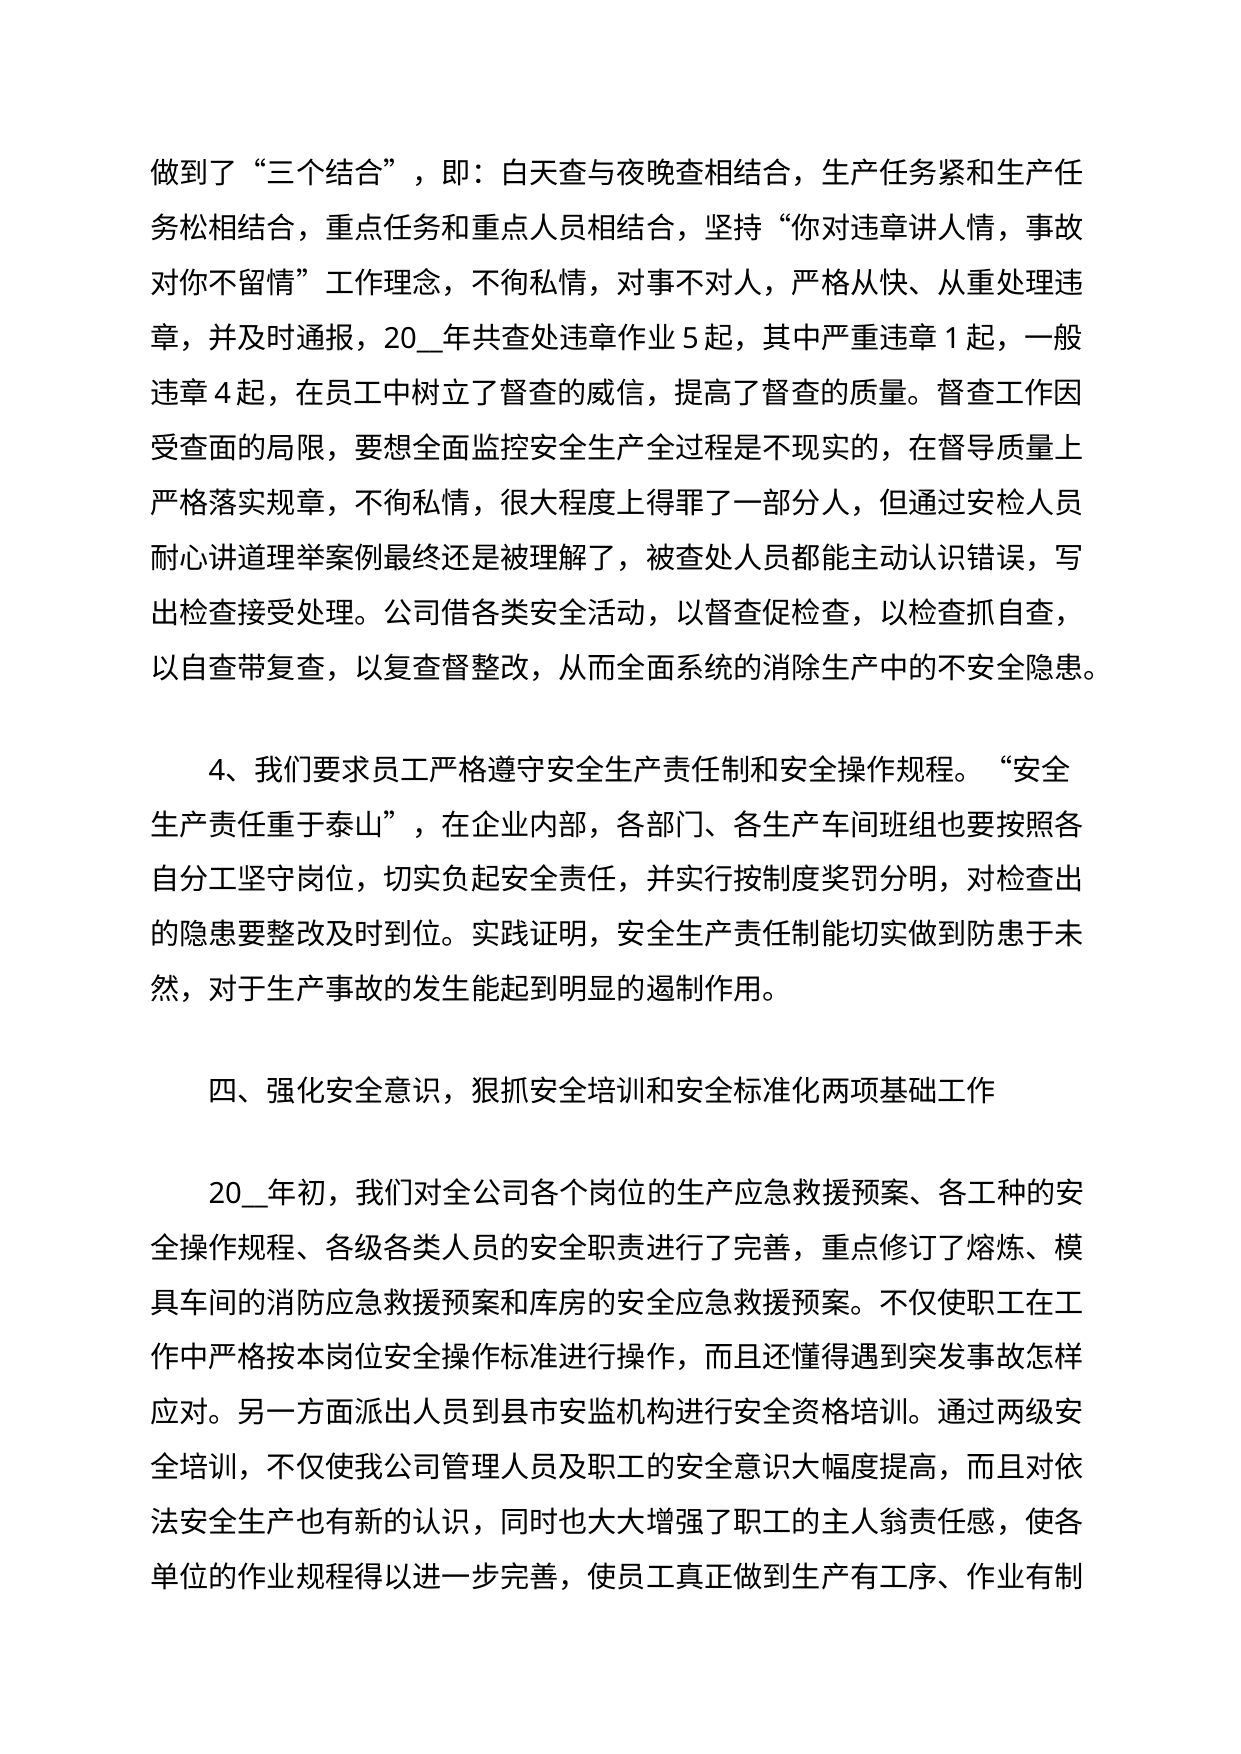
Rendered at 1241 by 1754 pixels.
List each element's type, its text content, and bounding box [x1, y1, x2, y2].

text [150, 150, 1090, 687]
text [150, 1169, 1090, 1596]
text 四、强化安全意识，狠抓安全培训和安全标准化两项基础工作 [150, 1067, 1090, 1110]
text 4、我们要求员工严格遵守安全生产责任制和安全操作规程。“安全生产责任重于泰山”，在企业内部，各部门、各生产车间班组也要按照各自分工坚守岗位，切实负起安全责任，并实行按制度奖罚分明，对检查出的隐患要整改及时到位。实践证明，安全生产责任制能切实做到防患于未然，对于生产事故的发生能起到明显的遏制作用。 [150, 746, 1090, 1008]
